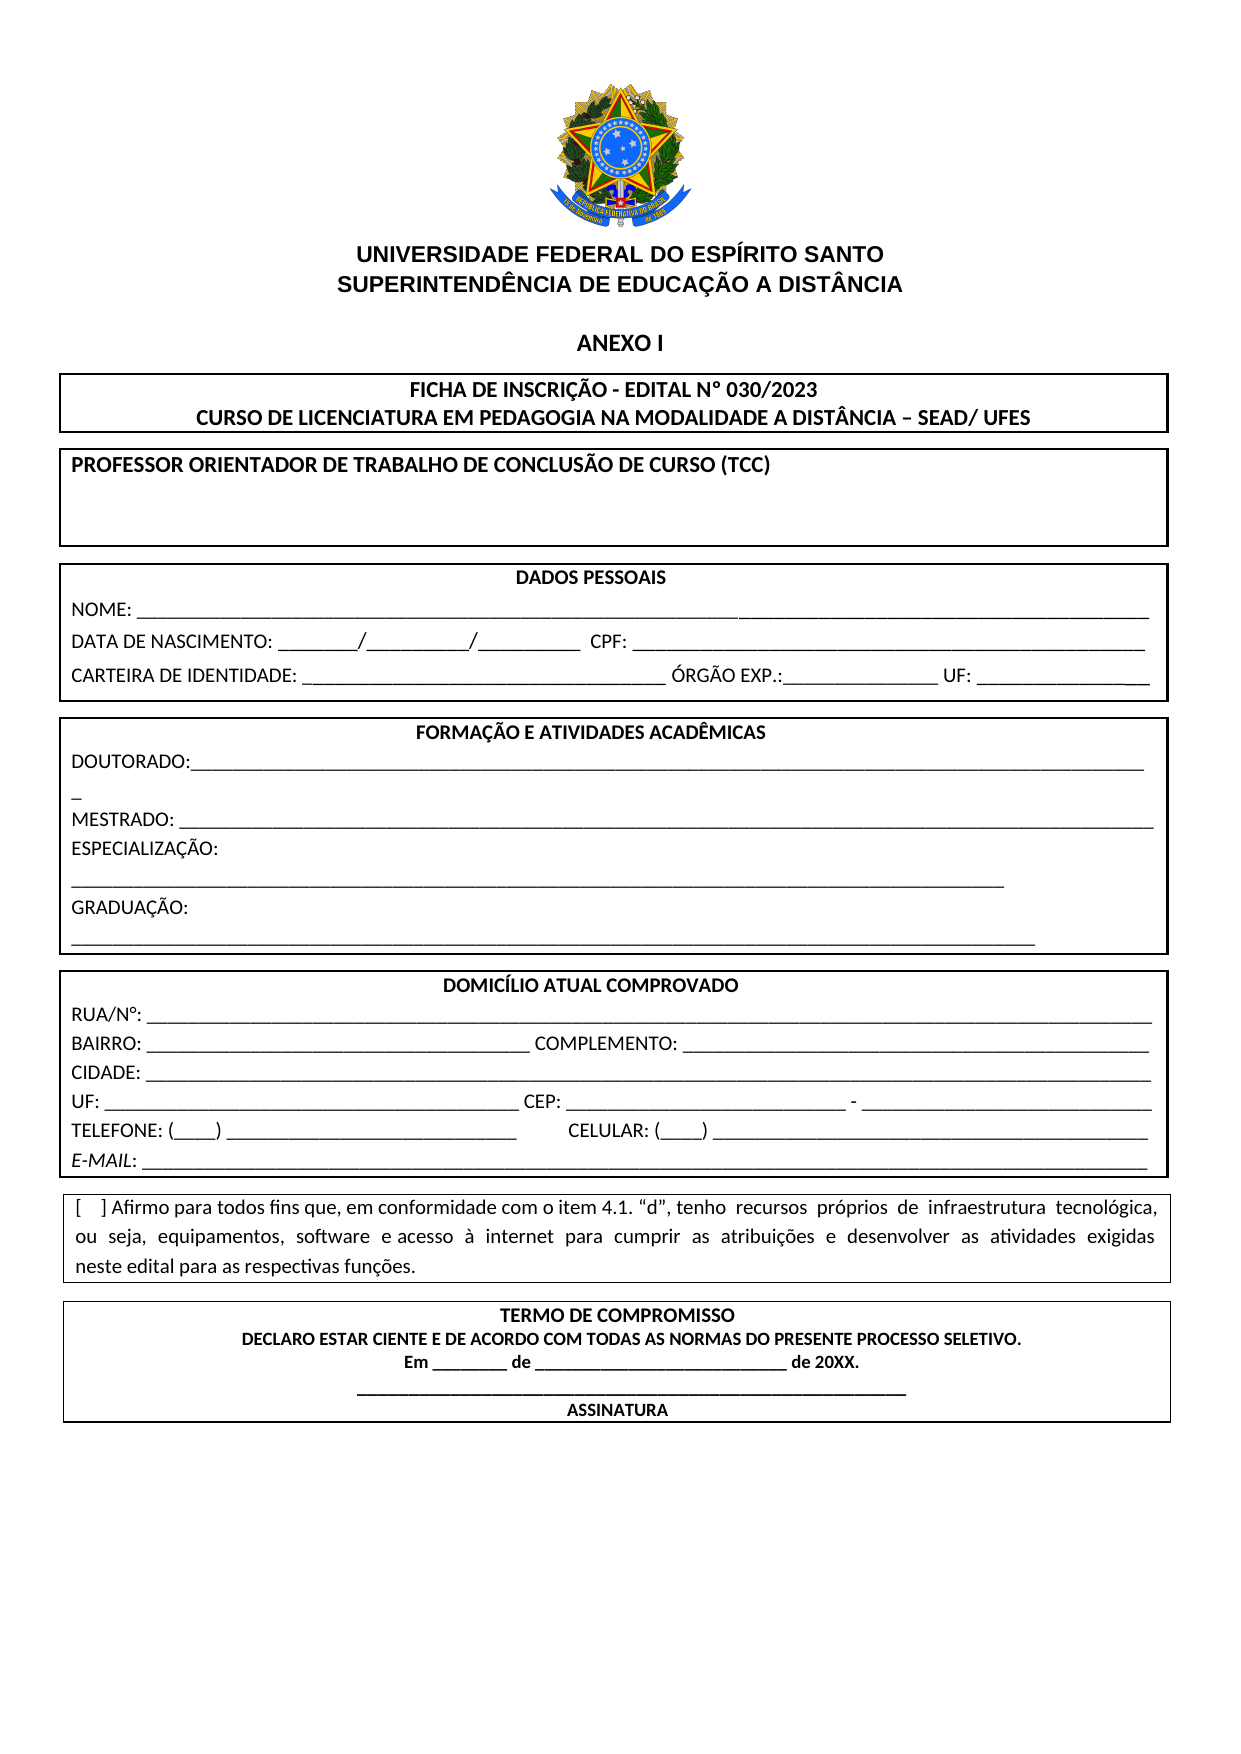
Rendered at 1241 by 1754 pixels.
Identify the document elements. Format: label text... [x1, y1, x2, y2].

table_header TERMO DE COMPROMISSO DECLARO ESTAR CIENTE E DE ACORDO COM TODAS AS NORMAS DO PRESENTE PROCESSO SELETIVO. Em ________ de ___________________________ de 20XX. _____________________________________________________ ASSINATURA [64, 1302, 1170, 1421]
table_header [ ] Afirmo para todos fins que, em conformidade com o item 4.1. “d”, tenho recursos próprios de infraestrutura tecnológica, ou seja, equipamentos, software e acesso à internet para cumprir as atribuições e desenvolver as atividades exigidas neste edital para as respectivas funções. [64, 1195, 1170, 1282]
table_header DOMICÍLIO ATUAL COMPROVADO RUA/N°: _________________________________________________________________________________________________ BAIRRO: _____________________________________ COMPLEMENTO: _____________________________________________ CIDADE: _________________________________________________________________________________________________ UF: ________________________________________ CEP: ___________________________ - ____________________________ TELEFONE: (____) ____________________________ CELULAR: (____) __________________________________________ E-MAIL: _________________________________________________________________________________________________ [61, 972, 1166, 1176]
picture [477, 75, 764, 237]
table_header FORMAÇÃO E ATIVIDADES ACADÊMICAS DOUTORADO:_____________________________________________________________________________________________ MESTRADO: ______________________________________________________________________________________________ ESPECIALIZAÇÃO: __________________________________________________________________________________________ GRADUAÇÃO: _____________________________________________________________________________________________ [61, 719, 1166, 952]
table_header FICHA DE INSCRIÇÃO - EDITAL Nº 030/2023 CURSO DE LICENCIATURA EM PEDAGOGIA NA MODALIDADE A DISTÂNCIA – SEAD/ UFES [61, 375, 1166, 431]
table_header PROFESSOR ORIENTADOR DE TRABALHO DE CONCLUSÃO DE CURSO (TCC) [61, 450, 1166, 545]
table_header DADOS PESSOAIS NOME: ______________________________________________________________________________________________ DATA DE NASCIMENTO: _______/_________/_________ CPF: _____________________________________________ CARTEIRA DE IDENTIDADE: ________________________________ ÓRGÃO EXP.:_______________ UF: _______________ [61, 565, 1166, 699]
text ANEXO I [74, 327, 1166, 358]
